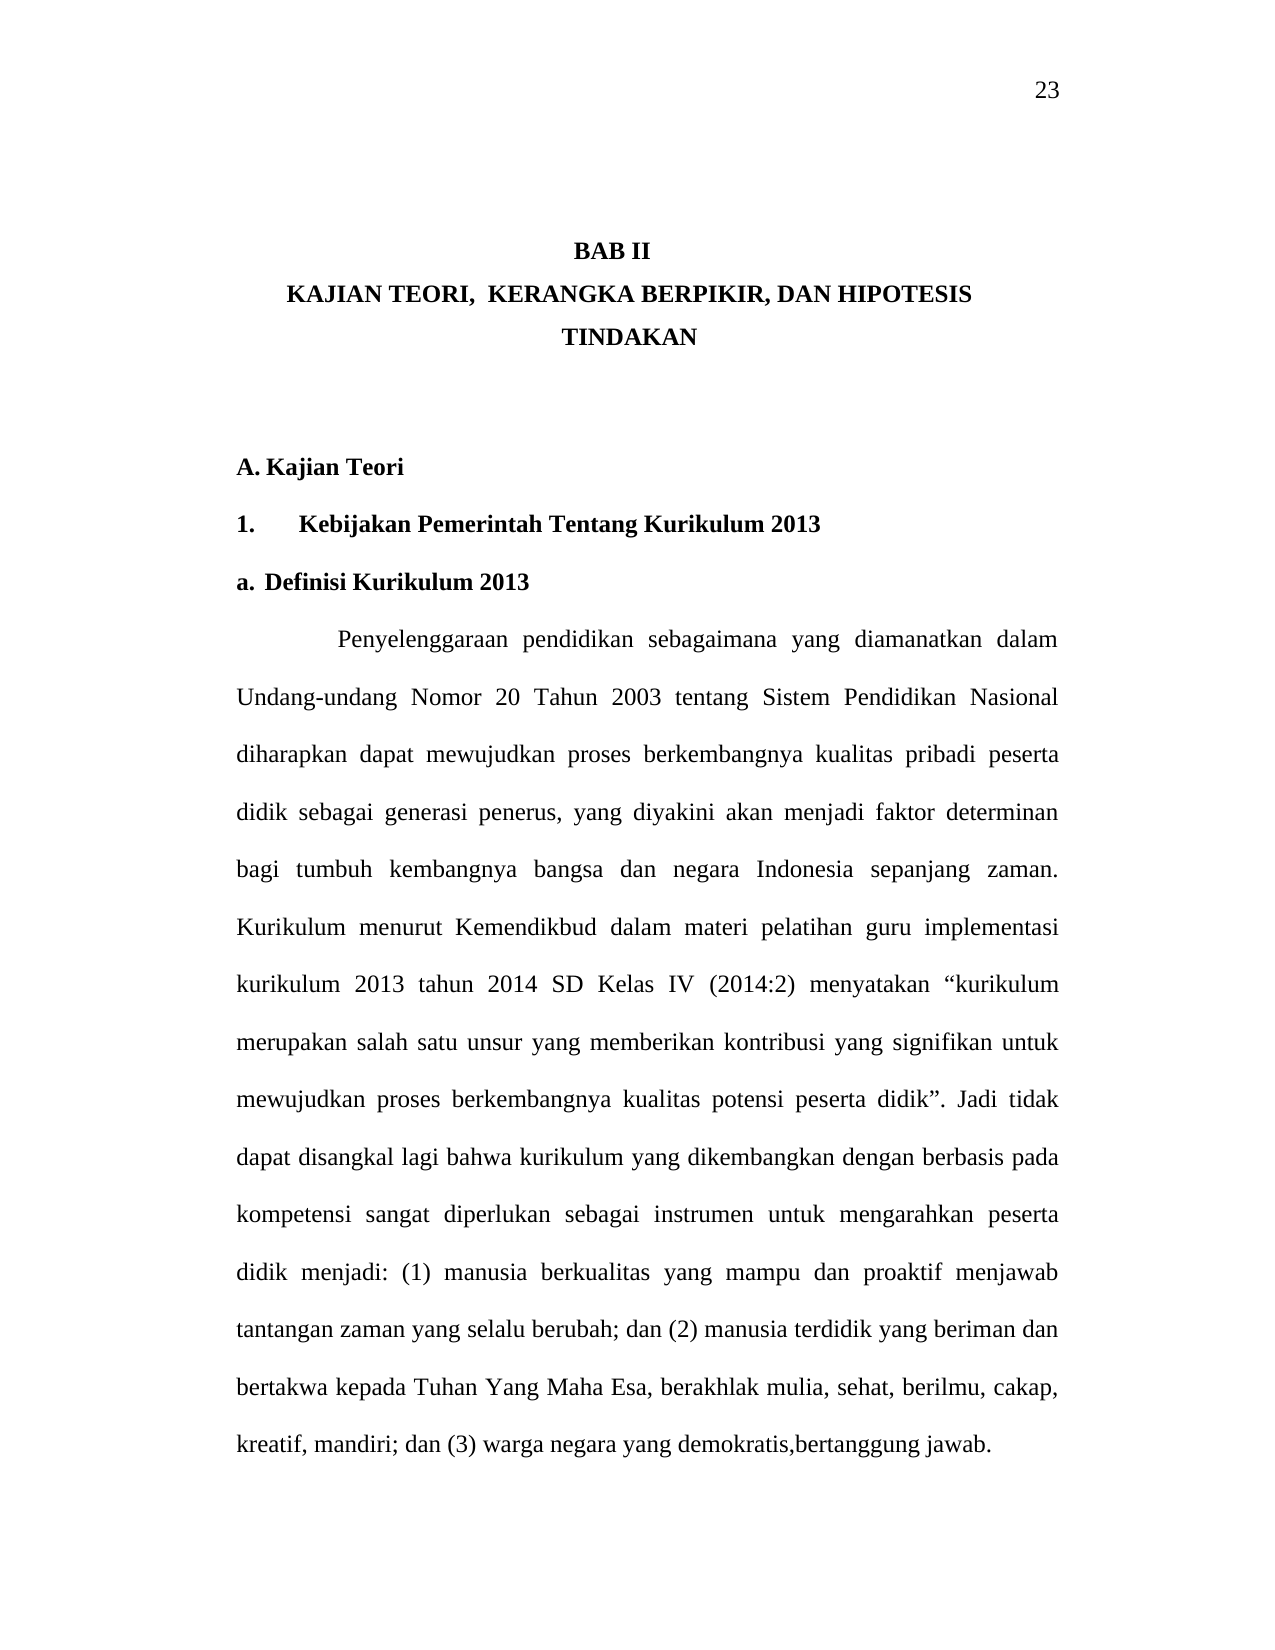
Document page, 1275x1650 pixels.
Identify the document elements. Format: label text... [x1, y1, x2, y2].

text KAJIAN TEORI, KERANGKA BERPIKIR, DAN HIPOTESIS TINDAKAN [236, 279, 1023, 351]
list Kajian Teori [236, 452, 1059, 481]
list Definisi Kurikulum 2013 [236, 567, 1059, 596]
text Penyelenggaraan pendidikan sebagaimana yang diamanatkan dalam Undang-undang Nomor 20 Tahun 2003 tentang Sistem Pendidikan Nasional diharapkan dapat mewujudkan proses berkembangnya kualitas pribadi peserta didik sebagai generasi penerus, yang diyakini akan menjadi faktor determinan bagi tumbuh kembangnya bangsa dan negara Indonesia sepanjang zaman. Kurikulum menurut Kemendikbud dalam materi pelatihan guru implementasi kurikulum 2013 tahun 2014 SD Kelas IV (2014:2) menyatakan “kurikulum merupakan salah satu unsur yang memberikan kontribusi yang signifikan untuk mewujudkan proses berkembangnya kualitas potensi peserta didik”. Jadi tidak dapat disangkal lagi bahwa kurikulum yang dikembangkan dengan berbasis pada kompetensi sangat diperlukan sebagai instrumen untuk mengarahkan peserta didik menjadi: (1) manusia berkualitas yang mampu dan proaktif menjawab tantangan zaman yang selalu berubah; dan (2) manusia terdidik yang beriman dan bertakwa kepada Tuhan Yang Maha Esa, berakhlak mulia, sehat, berilmu, cakap, kreatif, mandiri; dan (3) warga negara yang demokratis,bertanggung jawab. [236, 624, 1059, 1458]
text BAB II [236, 236, 1059, 265]
list Kebijakan Pemerintah Tentang Kurikulum 2013 [236, 509, 1059, 538]
